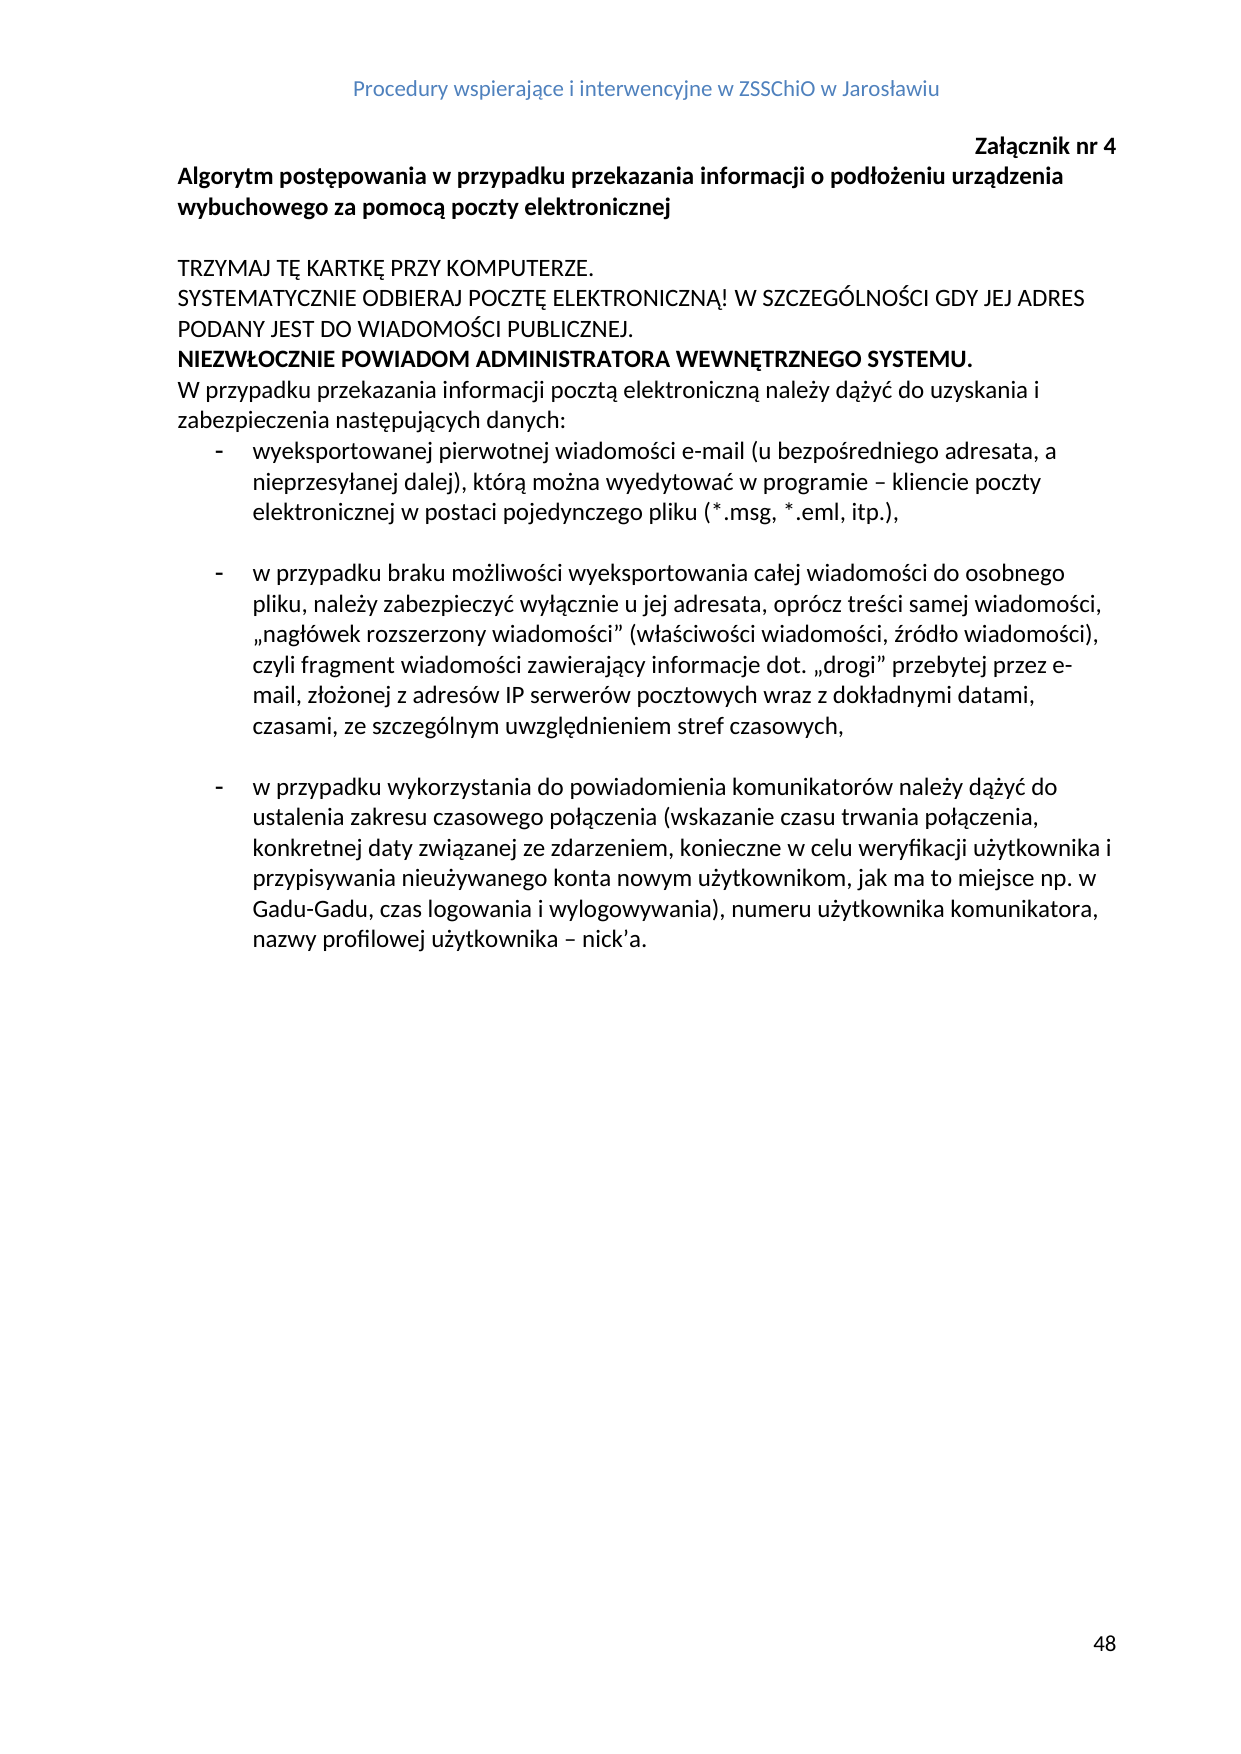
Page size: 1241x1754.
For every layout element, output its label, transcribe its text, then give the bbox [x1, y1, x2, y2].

list w przypadku braku możliwości wyeksportowania całej wiadomości do osobnego pliku, należy zabezpieczyć wyłącznie u jej adresata, oprócz treści samej wiadomości, „nagłówek rozszerzony wiadomości” (właściwości wiadomości, źródło wiadomości), czyli fragment wiadomości zawierający informacje dot. „drogi” przebytej przez e-mail, złożonej z adresów IP serwerów pocztowych wraz z dokładnymi datami, czasami, ze szczególnym uwzględnieniem stref czasowych, [215, 557, 1116, 740]
text W przypadku przekazania informacji pocztą elektroniczną należy dążyć do uzyskania i zabezpieczenia następujących danych: [177, 374, 1116, 435]
text Algorytm postępowania w przypadku przekazania informacji o podłożeniu urządzenia wybuchowego za pomocą poczty elektronicznej [177, 160, 1116, 221]
text Załącznik nr 4 [177, 130, 1116, 160]
text NIEZWŁOCZNIE POWIADOM ADMINISTRATORA WEWNĘTRZNEGO SYSTEMU. [177, 343, 1116, 374]
list wyeksportowanej pierwotnej wiadomości e-mail (u bezpośredniego adresata, a nieprzesyłanej dalej), którą można wyedytować w programie – kliencie poczty elektronicznej w postaci pojedynczego pliku (*.msg, *.eml, itp.), [215, 435, 1116, 527]
text TRZYMAJ TĘ KARTKĘ PRZY KOMPUTERZE. [177, 252, 1116, 282]
list w przypadku wykorzystania do powiadomienia komunikatorów należy dążyć do ustalenia zakresu czasowego połączenia (wskazanie czasu trwania połączenia, konkretnej daty związanej ze zdarzeniem, konieczne w celu weryfikacji użytkownika i przypisywania nieużywanego konta nowym użytkownikom, jak ma to miejsce np. w Gadu-Gadu, czas logowania i wylogowywania), numeru użytkownika komunikatora, nazwy profilowej użytkownika – nick’a. [215, 771, 1116, 954]
text SYSTEMATYCZNIE ODBIERAJ POCZTĘ ELEKTRONICZNĄ! W SZCZEGÓLNOŚCI GDY JEJ ADRES PODANY JEST DO WIADOMOŚCI PUBLICZNEJ. [177, 282, 1116, 343]
